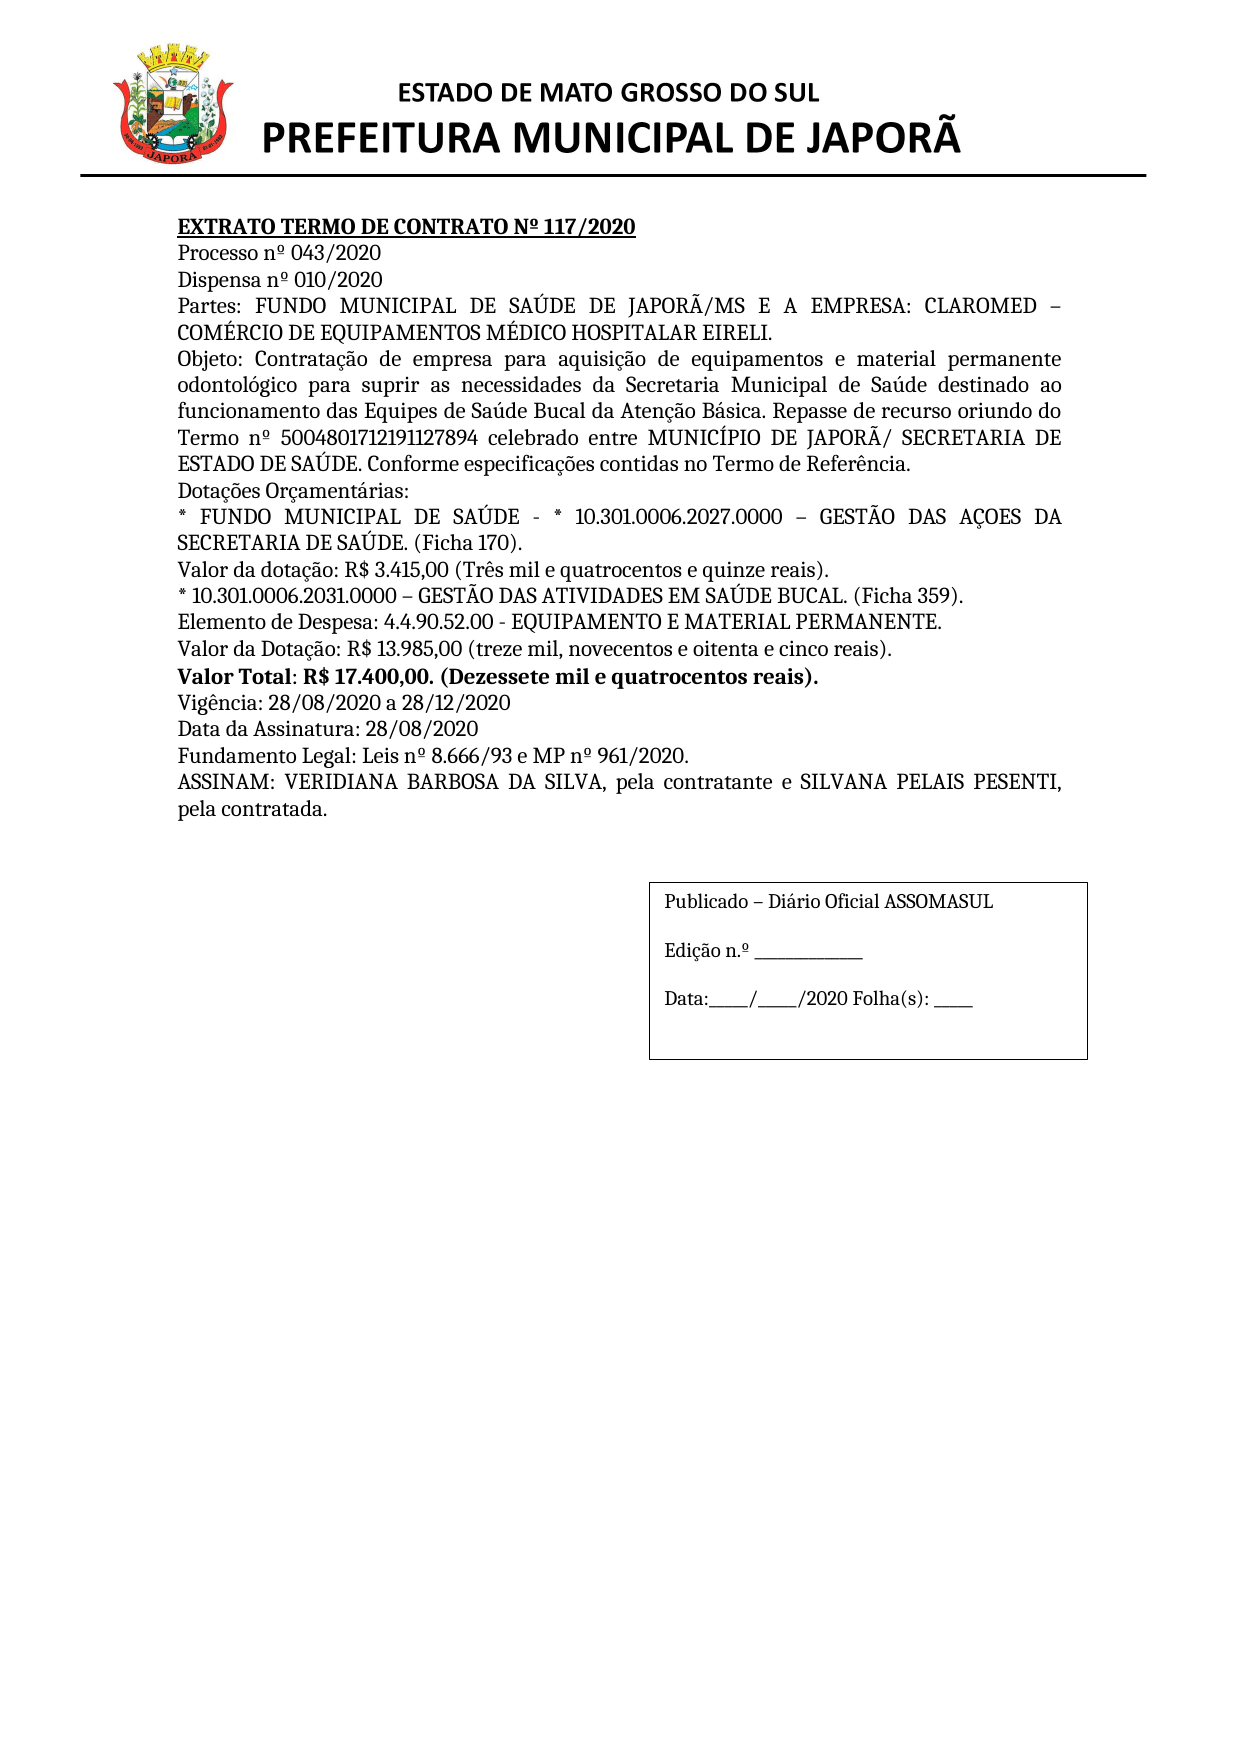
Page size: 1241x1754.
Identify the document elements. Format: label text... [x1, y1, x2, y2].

text Valor Total: R$ 17.400,00. (Dezessete mil e quatrocentos reais). [177, 662, 1063, 690]
picture [80, 40, 1147, 177]
text Dispensa nº 010/2020 [177, 267, 1063, 293]
text Valor da dotação: R$ 3.415,00 (Três mil e quatrocentos e quinze reais). [177, 556, 1063, 583]
text EXTRATO TERMO DE CONTRATO Nº 117/2020 [177, 214, 1063, 240]
text Data da Assinatura: 28/08/2020 [177, 716, 1063, 743]
text Dotações Orçamentárias: [177, 477, 1063, 504]
text Elemento de Despesa: 4.4.90.52.00 - EQUIPAMENTO E MATERIAL PERMANENTE. [177, 609, 1063, 636]
text Processo nº 043/2020 [177, 240, 1063, 267]
text Objeto: Contratação de empresa para aquisição de equipamentos e material permanente odontológico para suprir as necessidades da Secretaria Municipal de Saúde destinado ao funcionamento das Equipes de Saúde Bucal da Atenção Básica. Repasse de recurso oriundo do Termo nº 5004801712191127894 celebrado entre MUNICÍPIO DE JAPORÃ/ SECRETARIA DE ESTADO DE SAÚDE. Conforme especificações contidas no Termo de Referência. [177, 346, 1063, 477]
text Fundamento Legal: Leis nº 8.666/93 e MP nº 961/2020. [177, 743, 1063, 769]
text Partes: FUNDO MUNICIPAL DE SAÚDE DE JAPORÃ/MS E A EMPRESA: CLAROMED – COMÉRCIO DE EQUIPAMENTOS MÉDICO HOSPITALAR EIRELI. [177, 293, 1063, 346]
text * FUNDO MUNICIPAL DE SAÚDE - * 10.301.0006.2027.0000 – GESTÃO DAS AÇOES DA SECRETARIA DE SAÚDE. (Ficha 170). [177, 504, 1063, 556]
text * 10.301.0006.2031.0000 – GESTÃO DAS ATIVIDADES EM SAÚDE BUCAL. (Ficha 359). [177, 583, 1063, 609]
text ASSINAM: VERIDIANA BARBOSA DA SILVA, pela contratante e SILVANA PELAIS PESENTI, pela contratada. [177, 769, 1063, 822]
text Vigência: 28/08/2020 a 28/12/2020 [177, 690, 1063, 716]
text Valor da Dotação: R$ 13.985,00 (treze mil, novecentos e oitenta e cinco reais). [177, 636, 1063, 662]
